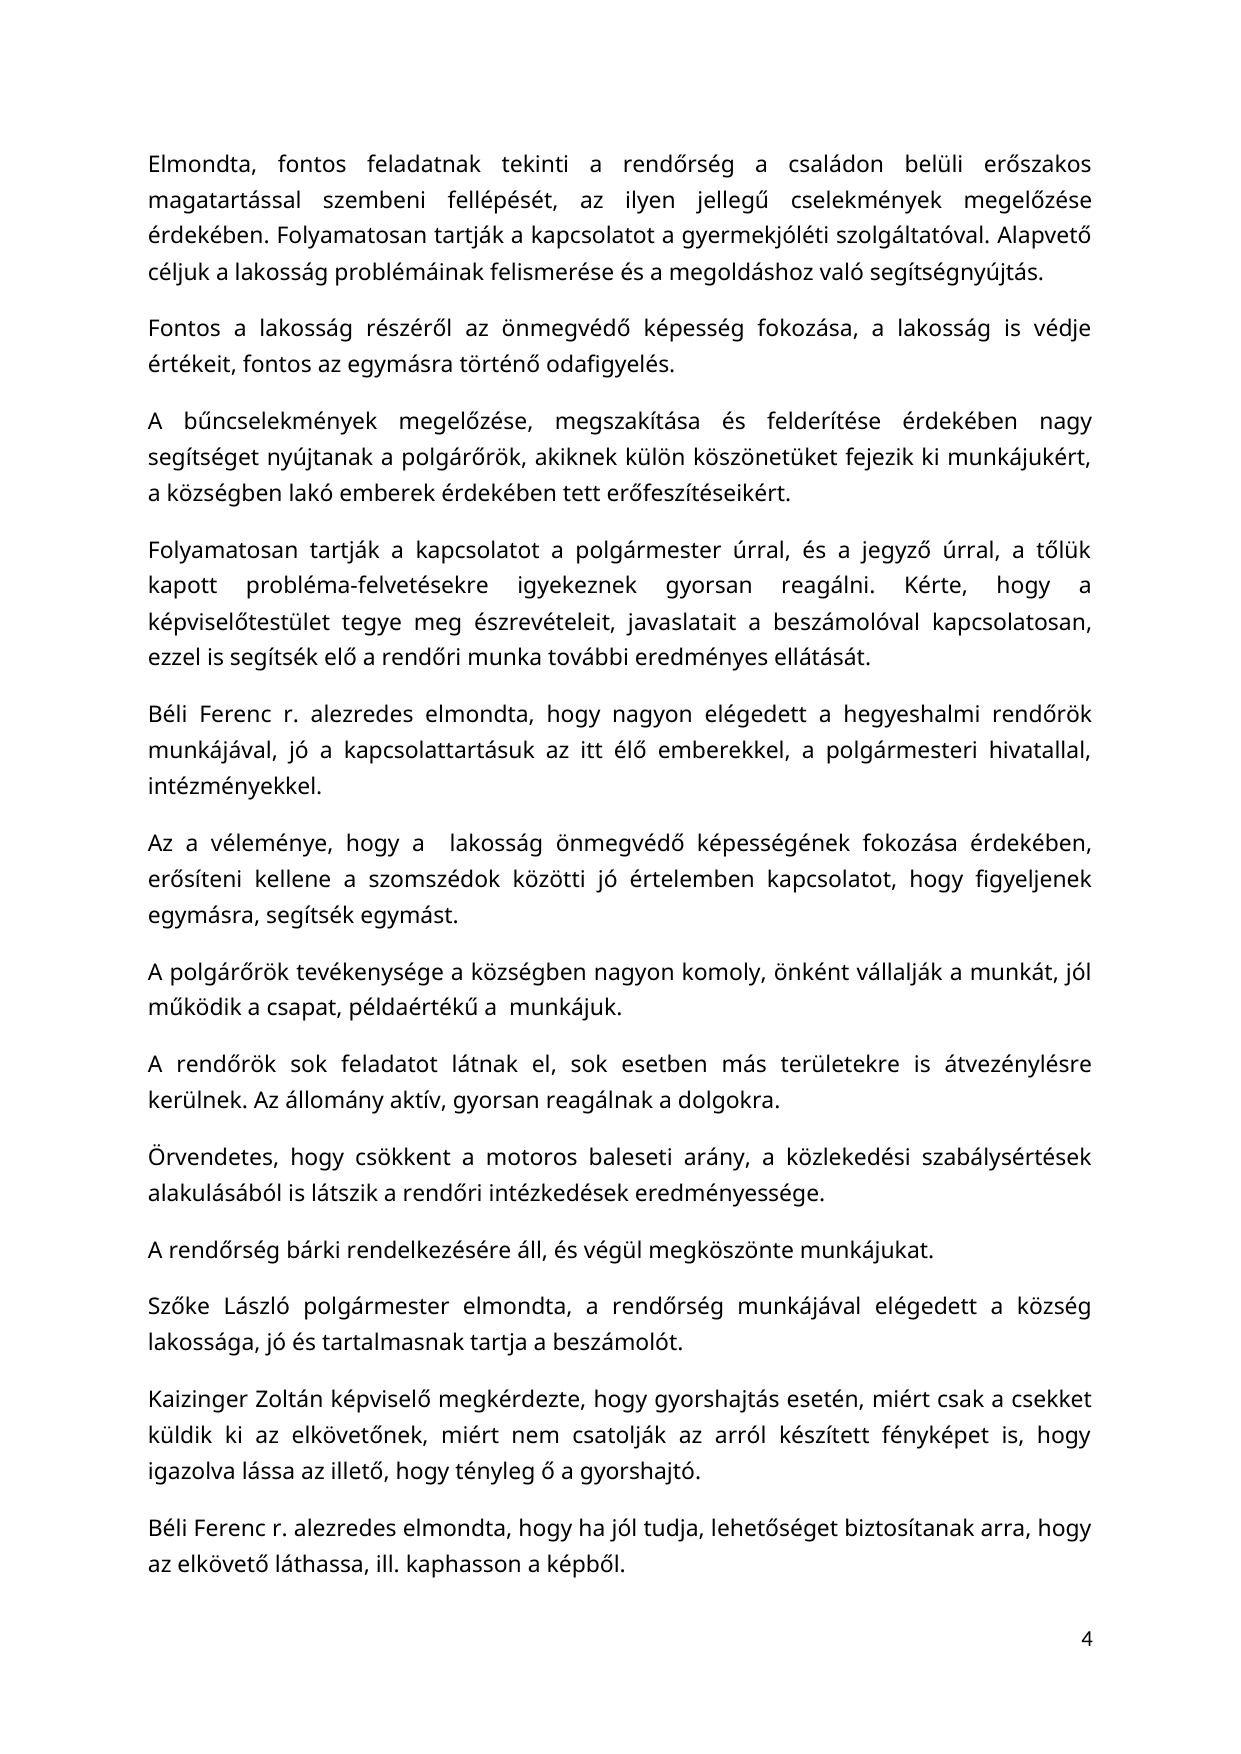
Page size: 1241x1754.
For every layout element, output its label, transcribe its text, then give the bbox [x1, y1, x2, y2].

text Kaizinger Zoltán képviselő megkérdezte, hogy gyorshajtás esetén, miért csak a csekket küldik ki az elkövetőnek, miért nem csatolják az arról készített fényképet is, hogy igazolva lássa az illető, hogy tényleg ő a gyorshajtó. [148, 1383, 1093, 1486]
text Szőke László polgármester elmondta, a rendőrség munkájával elégedett a község lakossága, jó és tartalmasnak tartja a beszámolót. [148, 1290, 1093, 1357]
text Folyamatosan tartják a kapcsolatot a polgármester úrral, és a jegyző úrral, a tőlük kapott probléma-felvetésekre igyekeznek gyorsan reagálni. Kérte, hogy a képviselőtestület tegye meg észrevételeit, javaslatait a beszámolóval kapcsolatosan, ezzel is segítsék elő a rendőri munka további eredményes ellátását. [148, 533, 1093, 673]
text Az a véleménye, hogy a lakosság önmegvédő képességének fokozása érdekében, erősíteni kellene a szomszédok közötti jó értelemben kapcsolatot, hogy figyeljenek egymásra, segítsék egymást. [148, 827, 1093, 930]
text Örvendetes, hogy csökkent a motoros baleseti arány, a közlekedési szabálysértések alakulásából is látszik a rendőri intézkedések eredményessége. [148, 1141, 1093, 1208]
text A polgárőrök tevékenysége a községben nagyon komoly, önként vállalják a munkát, jól működik a csapat, példaértékű a munkájuk. [148, 955, 1093, 1023]
text Béli Ferenc r. alezredes elmondta, hogy ha jól tudja, lehetőséget biztosítanak arra, hogy az elkövető láthassa, ill. kaphasson a képből. [148, 1512, 1093, 1579]
text A rendőrök sok feladatot látnak el, sok esetben más területekre is átvezénylésre kerülnek. Az állomány aktív, gyorsan reagálnak a dolgokra. [148, 1048, 1093, 1115]
text A bűncselekmények megelőzése, megszakítása és felderítése érdekében nagy segítséget nyújtanak a polgárőrök, akiknek külön köszönetüket fejezik ki munkájukért, a községben lakó emberek érdekében tett erőfeszítéseikért. [148, 405, 1093, 508]
text A rendőrség bárki rendelkezésére áll, és végül megköszönte munkájukat. [148, 1233, 1093, 1265]
text Fontos a lakosság részéről az önmegvédő képesség fokozása, a lakosság is védje értékeit, fontos az egymásra történő odafigyelés. [148, 312, 1093, 379]
text Elmondta, fontos feladatnak tekinti a rendőrség a családon belüli erőszakos magatartással szembeni fellépését, az ilyen jellegű cselekmények megelőzése érdekében. Folyamatosan tartják a kapcsolatot a gyermekjóléti szolgáltatóval. Alapvető céljuk a lakosság problémáinak felismerése és a megoldáshoz való segítségnyújtás. [148, 148, 1093, 287]
text Béli Ferenc r. alezredes elmondta, hogy nagyon elégedett a hegyeshalmi rendőrök munkájával, jó a kapcsolattartásuk az itt élő emberekkel, a polgármesteri hivatallal, intézményekkel. [148, 698, 1093, 801]
